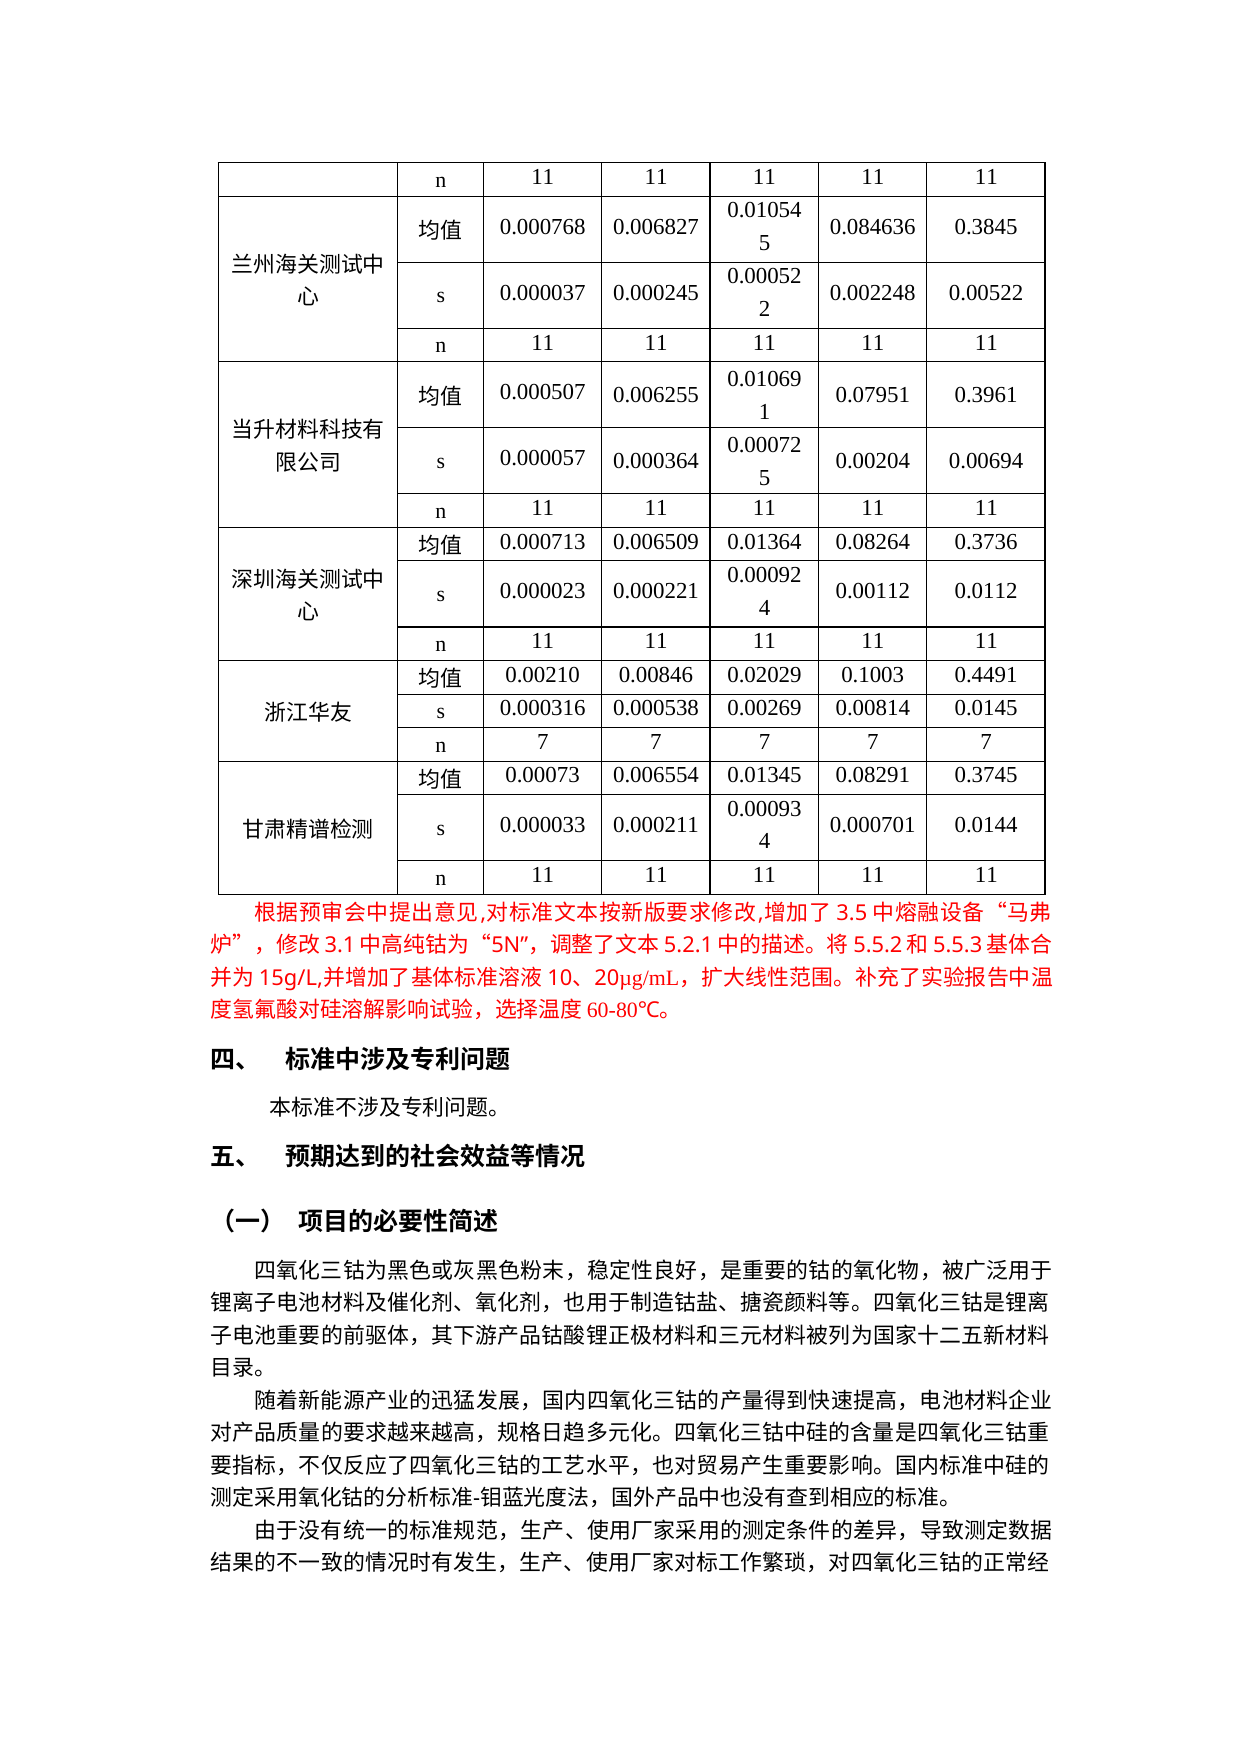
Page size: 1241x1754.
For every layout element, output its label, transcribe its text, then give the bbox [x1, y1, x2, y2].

table_cell 11 [819, 329, 926, 361]
table_cell s [398, 795, 483, 860]
table_cell 0.000221 [602, 561, 709, 626]
table_cell 0.08291 [819, 762, 926, 794]
table_cell 0.4491 [927, 661, 1044, 693]
table_cell 0.006255 [602, 362, 709, 427]
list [210, 1512, 1053, 1577]
table_cell 均值 [398, 528, 483, 560]
table_cell 0.010545 [711, 197, 818, 262]
table_cell n [398, 494, 483, 527]
table_cell 0.000924 [711, 561, 818, 626]
table_cell s [398, 263, 483, 328]
table_cell 7 [927, 728, 1044, 761]
table_cell 0.000507 [484, 362, 601, 427]
table_cell 0.000768 [484, 197, 601, 262]
list 随着新能源产业的迅猛发展，国内四氧化三钴的产量得到快速提高，电池材料企业对产品质量的要求越来越高，规格日趋多元化。四氧化三钴中硅的含量是四氧化三钴重要指标，不仅反应了四氧化三钴的工艺水平，也对贸易产生重要影响。国内标准中硅的测定采用氧化钴的分析标准-钼蓝光度法，国外产品中也没有查到相应的标准。 [210, 1382, 1053, 1512]
list 项目的必要性简述 [210, 1187, 1053, 1252]
table_cell 11 [927, 163, 1044, 196]
table_cell 0.000713 [484, 528, 601, 560]
table_cell 浙江华友 [219, 661, 397, 761]
table_cell 11 [711, 861, 818, 894]
text 根据预审会中提出意见,对标准文本按新版要求修改,增加了3.5中熔融设备“马弗炉”，修改3.1中高纯钴为“5N”，调整了文本5.2.1中的描述。将5.5.2和5.5.3基体合并为15g/L,并增加了基体标准溶液10、20µg/mL，扩大线性范围。补充了实验报告中温度氢氟酸对硅溶解影响试验，选择温度60-80℃。 [210, 895, 1053, 1025]
table_cell 11 [927, 628, 1044, 660]
table_cell 0.000934 [711, 795, 818, 860]
table_cell 0.006554 [602, 762, 709, 794]
table_cell 0.010691 [711, 362, 818, 427]
list 预期达到的社会效益等情况 [210, 1122, 1053, 1187]
table_cell 11 [484, 329, 601, 361]
table_cell 11 [602, 329, 709, 361]
table_cell 11 [484, 861, 601, 894]
table_cell 0.3736 [927, 528, 1044, 560]
table_cell 0.000057 [484, 428, 601, 493]
table_cell 0.000316 [484, 695, 601, 727]
table_cell 0.08264 [819, 528, 926, 560]
table_cell 11 [484, 628, 601, 660]
table_cell 11 [484, 163, 601, 196]
table_cell 0.00269 [711, 695, 818, 727]
table_cell n [398, 728, 483, 761]
table_cell 11 [819, 861, 926, 894]
table_cell 0.000522 [711, 263, 818, 328]
table_cell 11 [927, 329, 1044, 361]
table_cell s [398, 428, 483, 493]
table_cell 0.000538 [602, 695, 709, 727]
table_cell 均值 [398, 197, 483, 262]
table_cell 0.000033 [484, 795, 601, 860]
table_cell 0.0112 [927, 561, 1044, 626]
table_cell 0.3845 [927, 197, 1044, 262]
table_cell 0.01364 [711, 528, 818, 560]
table_cell 7 [484, 728, 601, 761]
table_cell n [398, 628, 483, 660]
table_cell 11 [711, 628, 818, 660]
table_cell 11 [819, 628, 926, 660]
table_cell 均值 [398, 362, 483, 427]
table_cell 0.0145 [927, 695, 1044, 727]
table_cell 0.00814 [819, 695, 926, 727]
table_cell 7 [602, 728, 709, 761]
table_cell 0.084636 [819, 197, 926, 262]
table_cell 0.00112 [819, 561, 926, 626]
table_cell 兰州海关测试中心 [219, 197, 397, 361]
table_cell 11 [819, 163, 926, 196]
table_cell 0.00204 [819, 428, 926, 493]
table_cell 0.07951 [819, 362, 926, 427]
table_cell 0.002248 [819, 263, 926, 328]
table_cell 11 [819, 494, 926, 527]
table_cell 11 [711, 329, 818, 361]
table_cell 0.000364 [602, 428, 709, 493]
table_cell 0.1003 [819, 661, 926, 693]
table_cell 0.000245 [602, 263, 709, 328]
table_cell 11 [927, 861, 1044, 894]
table_cell 0.006509 [602, 528, 709, 560]
table_cell n [398, 163, 483, 196]
table_cell 0.01345 [711, 762, 818, 794]
table_cell s [398, 561, 483, 626]
table_cell 11 [484, 494, 601, 527]
table_cell 0.3961 [927, 362, 1044, 427]
table_cell 11 [602, 861, 709, 894]
table_cell 0.000701 [819, 795, 926, 860]
table_cell 0.000037 [484, 263, 601, 328]
table_cell 11 [602, 494, 709, 527]
table_cell 0.006827 [602, 197, 709, 262]
table_cell 11 [711, 494, 818, 527]
table_cell 0.02029 [711, 661, 818, 693]
table_cell 11 [711, 163, 818, 196]
table_cell 0.000211 [602, 795, 709, 860]
table_cell 当升材料科技有限公司 [219, 362, 397, 527]
list 本标准不涉及专利问题。 [269, 1090, 1053, 1122]
table_cell n [398, 329, 483, 361]
list 四氧化三钴为黑色或灰黑色粉末，稳定性良好，是重要的钴的氧化物，被广泛用于锂离子电池材料及催化剂、氧化剂，也用于制造钴盐、搪瓷颜料等。四氧化三钴是锂离子电池重要的前驱体，其下游产品钴酸锂正极材料和三元材料被列为国家十二五新材料目录。 [210, 1252, 1053, 1382]
list 标准中涉及专利问题 [210, 1025, 1053, 1090]
table_cell 0.000725 [711, 428, 818, 493]
table_cell 0.3745 [927, 762, 1044, 794]
table_cell 7 [819, 728, 926, 761]
table_cell 11 [927, 494, 1044, 527]
table_cell 0.0144 [927, 795, 1044, 860]
table_cell 7 [711, 728, 818, 761]
table_cell 甘肃精谱检测 [219, 762, 397, 894]
table_cell 0.00522 [927, 263, 1044, 328]
table_cell s [398, 695, 483, 727]
table_cell 0.00846 [602, 661, 709, 693]
table_cell 深圳海关测试中心 [219, 528, 397, 660]
table_cell n [398, 861, 483, 894]
table_cell 11 [602, 163, 709, 196]
table_cell 均值 [398, 661, 483, 693]
table_cell 均值 [398, 762, 483, 794]
table_cell 0.00210 [484, 661, 601, 693]
table_cell 11 [602, 628, 709, 660]
table_cell 0.00073 [484, 762, 601, 794]
table_cell 0.000023 [484, 561, 601, 626]
table_cell 0.00694 [927, 428, 1044, 493]
